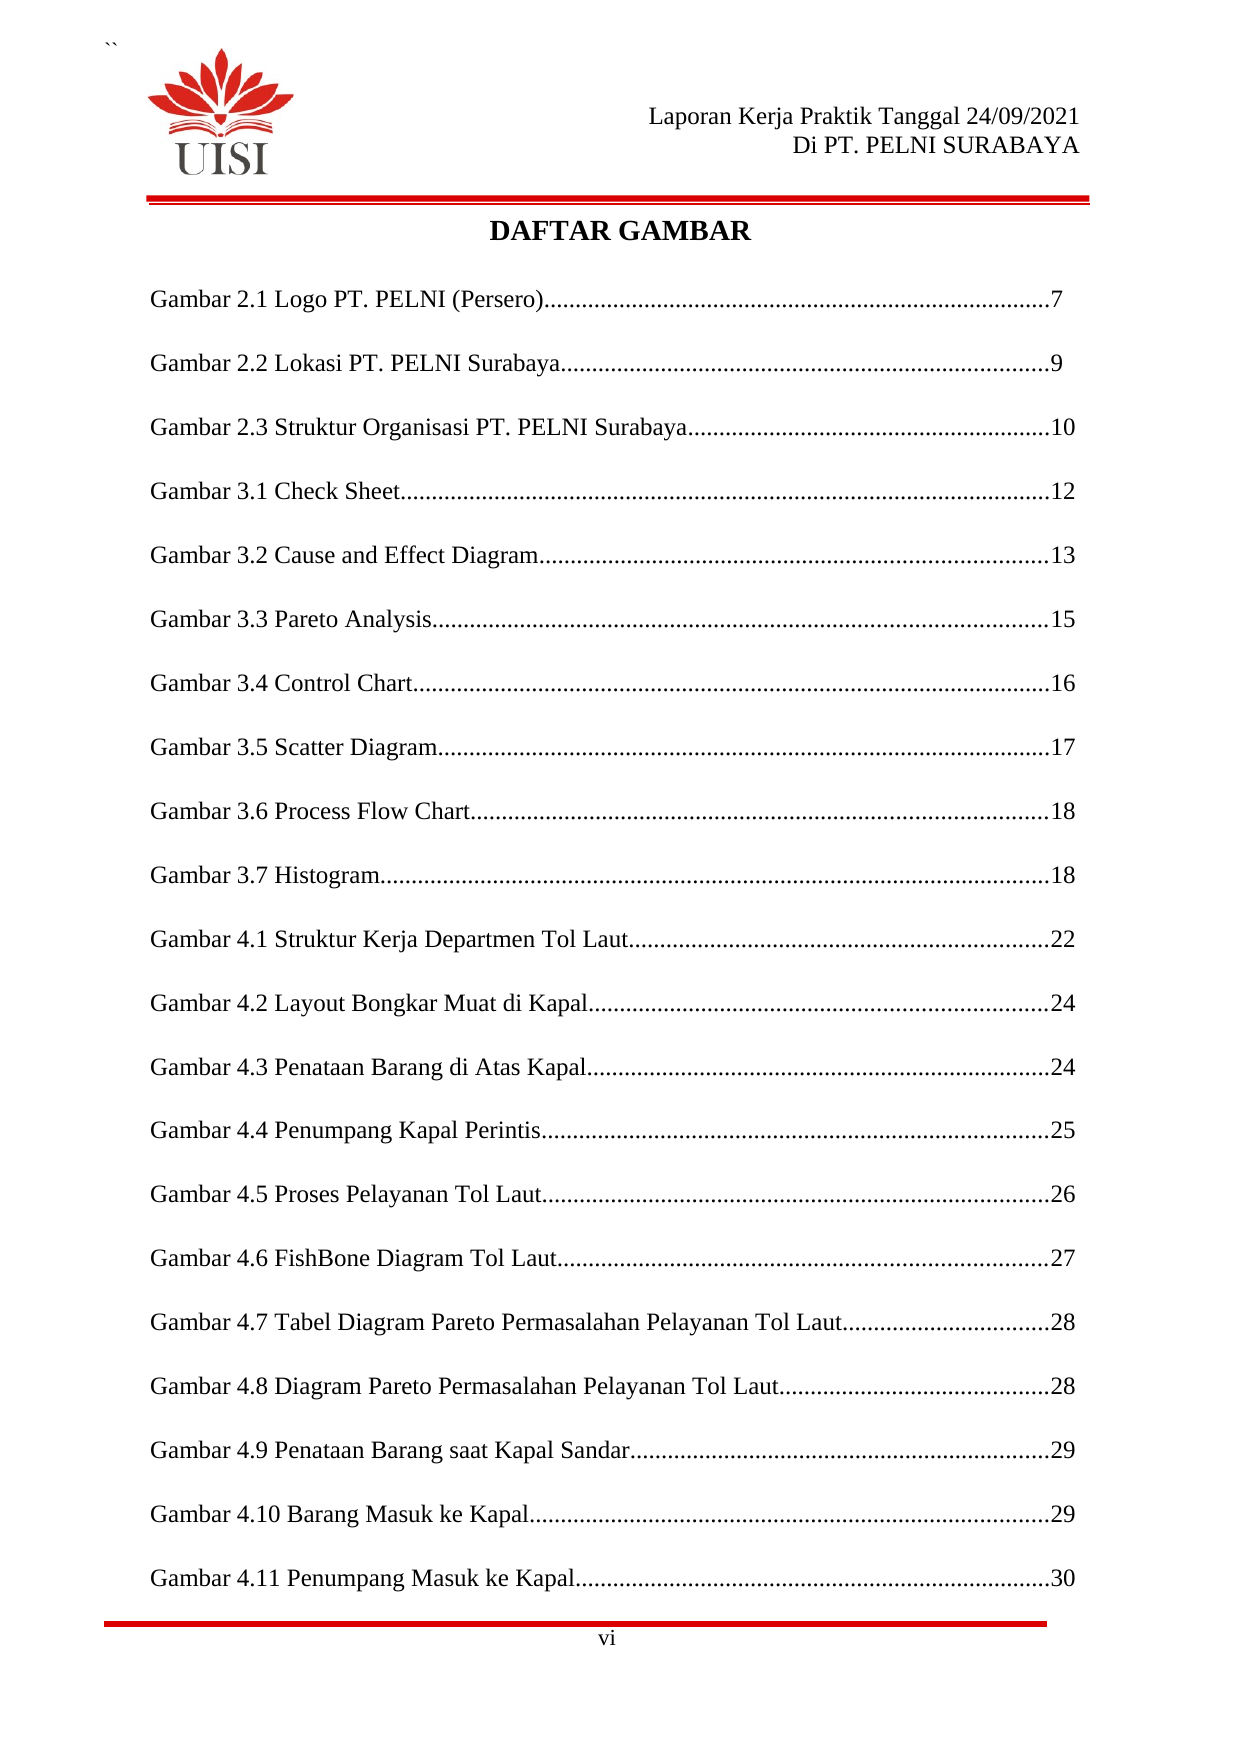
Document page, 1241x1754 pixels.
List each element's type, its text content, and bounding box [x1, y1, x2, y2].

text Gambar 4.9 Penataan Barang saat Kapal Sandar 29 [150, 1435, 1109, 1464]
text Gambar 2.3 Struktur Organisasi PT. PELNI Surabaya 10 [150, 412, 1109, 441]
text Gambar 4.11 Penumpang Masuk ke Kapal 30 [150, 1563, 1109, 1592]
text Gambar 3.4 Control Chart 16 [150, 668, 1109, 697]
text Gambar 3.5 Scatter Diagram 17 [150, 732, 1109, 761]
text Gambar 3.7 Histogram 18 [150, 860, 1109, 888]
subtitle DAFTAR GAMBAR [173, 213, 1067, 247]
text Gambar 3.6 Process Flow Chart 18 [150, 796, 1109, 824]
text Gambar 4.8 Diagram Pareto Permasalahan Pelayanan Tol Laut 28 [150, 1371, 1109, 1400]
text Gambar 4.2 Layout Bongkar Muat di Kapal 24 [150, 988, 1109, 1016]
picture [147, 48, 294, 175]
text Gambar 2.2 Lokasi PT. PELNI Surabaya 9 [150, 348, 1109, 377]
text Gambar 4.10 Barang Masuk ke Kapal 29 [150, 1499, 1109, 1528]
text Gambar 3.1 Check Sheet 12 [150, 476, 1109, 505]
text Gambar 3.3 Pareto Analysis 15 [150, 604, 1109, 633]
text Gambar 3.2 Cause and Effect Diagram 13 [150, 540, 1109, 569]
text Gambar 2.1 Logo PT. PELNI (Persero) 7 [150, 284, 1109, 313]
text Gambar 4.1 Struktur Kerja Departmen Tol Laut 22 [150, 924, 1109, 952]
text Gambar 4.6 FishBone Diagram Tol Laut 27 [150, 1243, 1109, 1272]
text Gambar 4.3 Penataan Barang di Atas Kapal 24 [150, 1052, 1109, 1080]
text Gambar 4.7 Tabel Diagram Pareto Permasalahan Pelayanan Tol Laut 28 [150, 1307, 1109, 1336]
text Gambar 4.5 Proses Pelayanan Tol Laut 26 [150, 1179, 1109, 1208]
text Gambar 4.4 Penumpang Kapal Perintis 25 [150, 1116, 1109, 1144]
